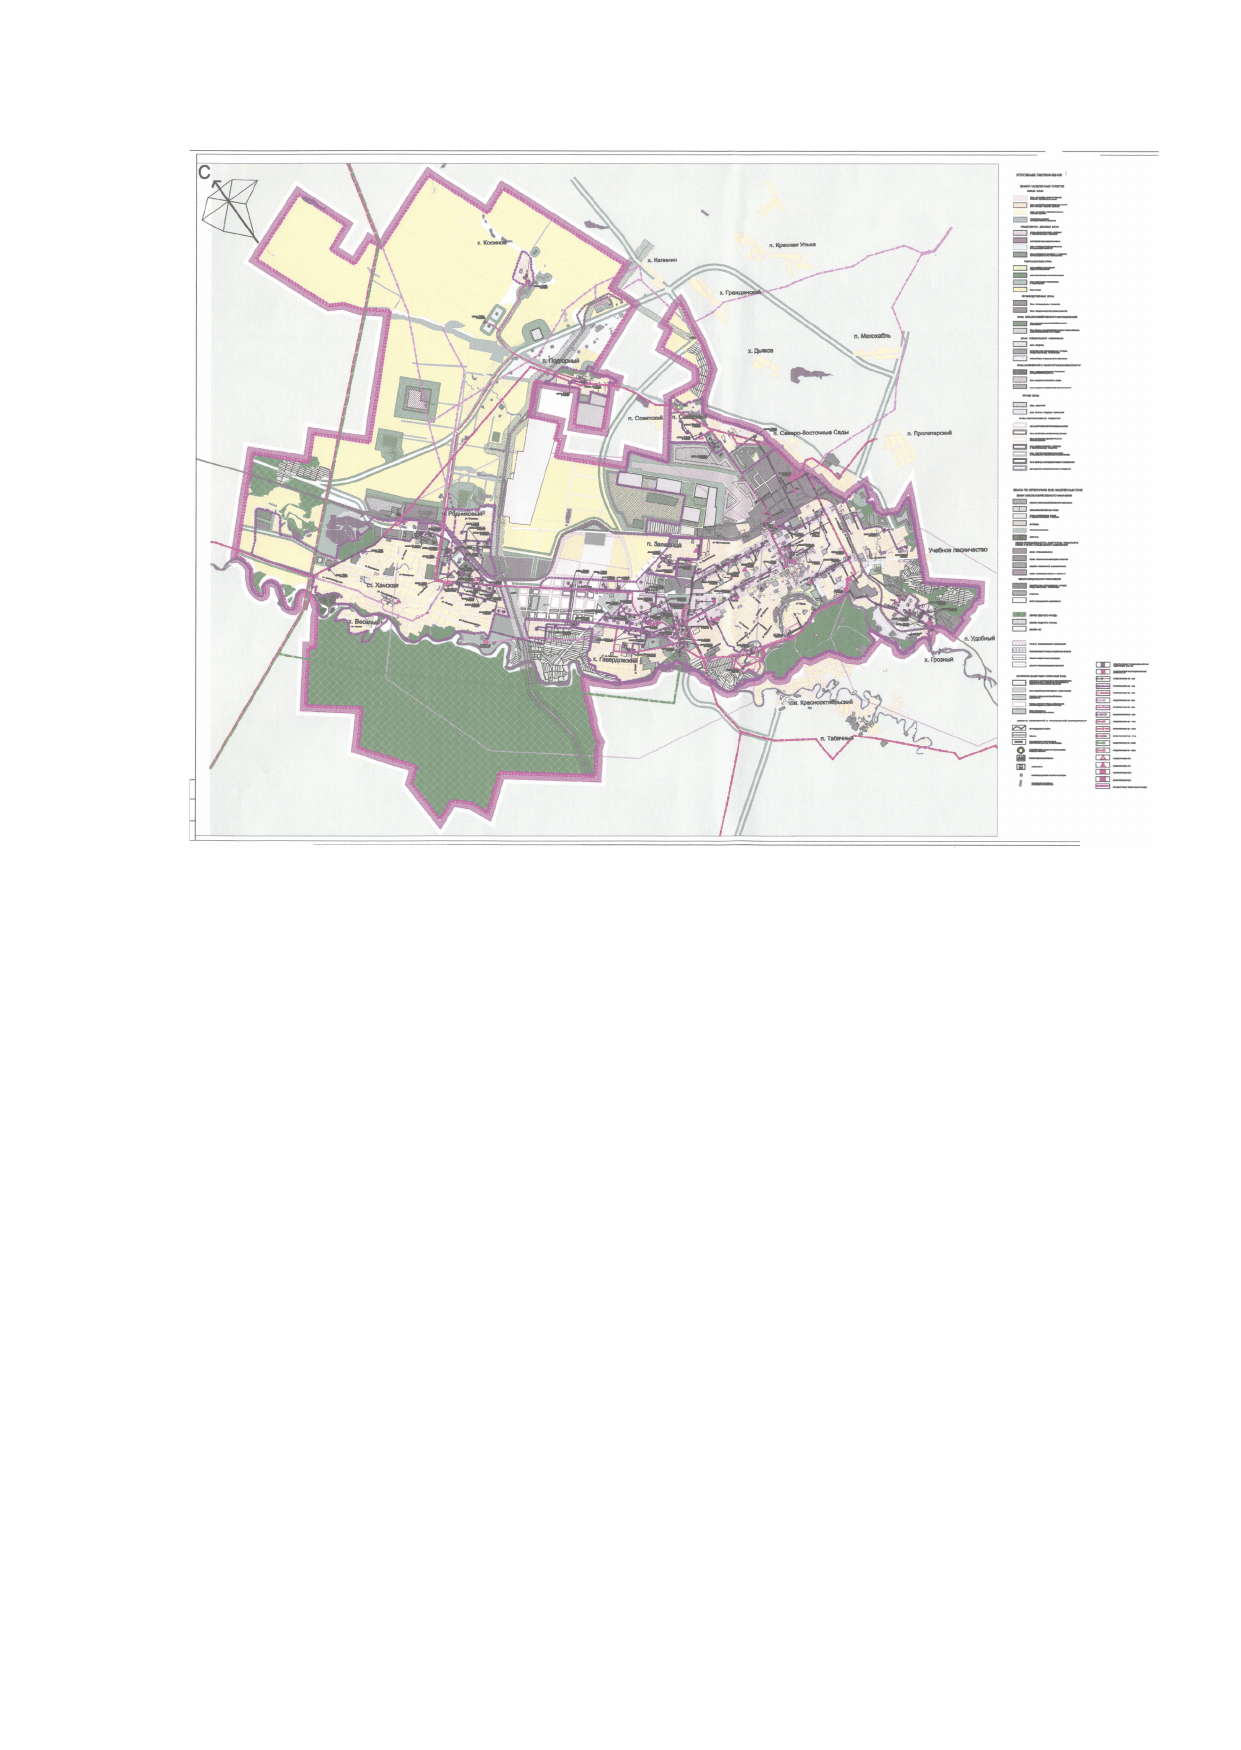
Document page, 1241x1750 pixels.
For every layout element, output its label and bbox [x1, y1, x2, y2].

picture [189, 150, 1159, 848]
